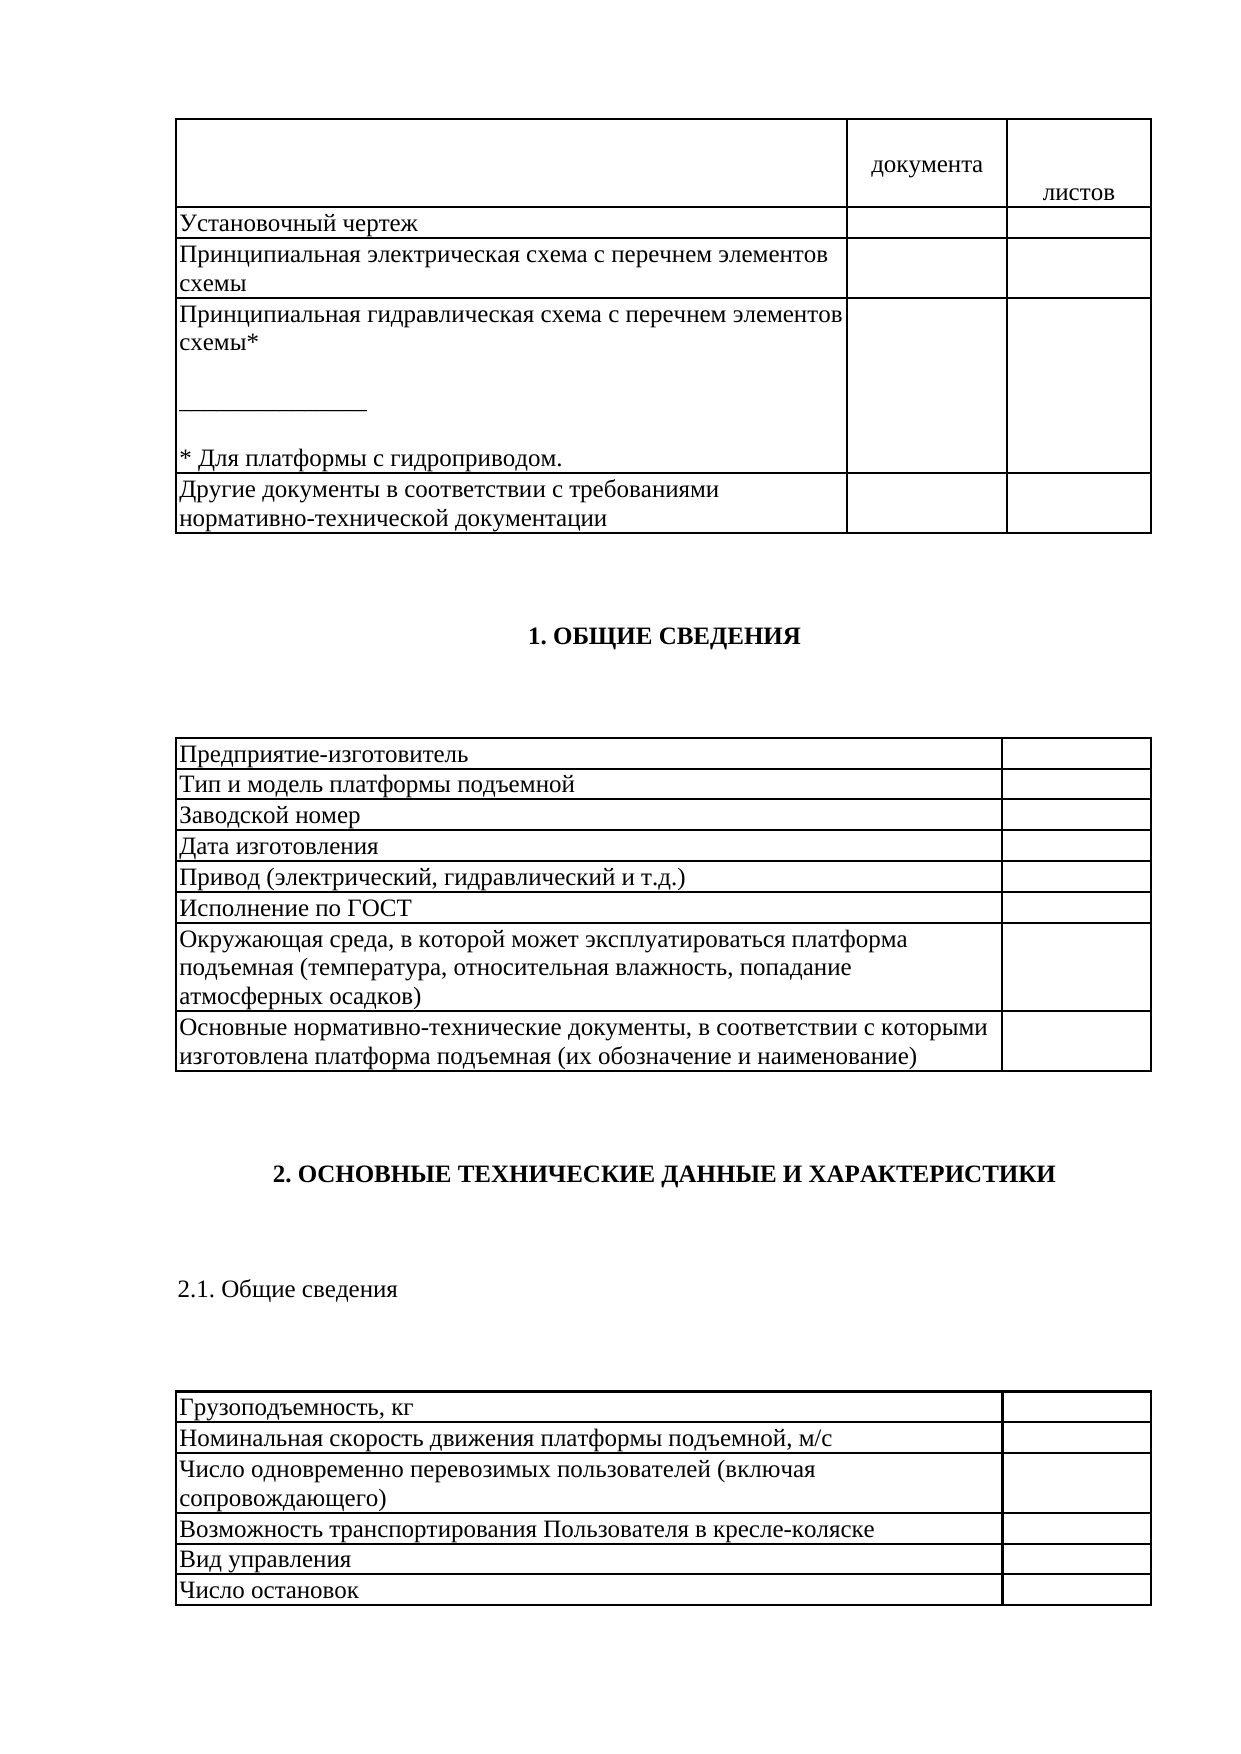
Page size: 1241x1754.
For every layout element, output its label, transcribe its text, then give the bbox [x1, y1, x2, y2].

table_cell [1004, 1514, 1150, 1542]
table_cell [1004, 1545, 1150, 1573]
table_cell Основные нормативно-технические документы, в соответствии с которыми изготовлена платформа подъемная (их обозначение и наименование) [177, 1012, 1001, 1069]
table_cell Привод (электрический, гидравлический и т.д.) [177, 862, 1001, 891]
table_cell [1003, 800, 1150, 829]
table_cell Другие документы в соответствии с требованиями нормативно-технической документации [177, 474, 846, 532]
text 1. ОБЩИЕ СВЕДЕНИЯ [177, 621, 1152, 649]
table_cell [1003, 924, 1150, 1010]
table_cell Заводской номер [177, 800, 1001, 829]
table_cell Установочный чертеж [177, 208, 846, 237]
table_header Предприятие-изготовитель [177, 739, 1001, 767]
table_cell [848, 239, 1006, 297]
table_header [177, 120, 846, 206]
text 2. ОСНОВНЫЕ ТЕХНИЧЕСКИЕ ДАННЫЕ И ХАРАКТЕРИСТИКИ [177, 1159, 1152, 1187]
table_cell Число одновременно перевозимых пользователей (включая сопровождающего) [177, 1454, 1001, 1512]
table_cell Исполнение по ГОСТ [177, 893, 1001, 922]
table_cell [1004, 1454, 1150, 1512]
table_cell [1003, 893, 1150, 922]
table_cell Окружающая среда, в которой может эксплуатироваться платформа подъемная (температура, относительная влажность, попадание атмосферных осадков) [177, 924, 1001, 1010]
table_cell Вид управления [177, 1545, 1001, 1573]
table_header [848, 120, 1006, 206]
table_cell Принципиальная электрическая схема с перечнем элементов схемы [177, 239, 846, 297]
table_header Количество листов [1008, 120, 1150, 206]
table_cell [1003, 1012, 1150, 1069]
table_cell [1003, 831, 1150, 860]
table_cell [1008, 474, 1150, 532]
table_header Грузоподъемность, кг [177, 1393, 1001, 1421]
table_cell [1003, 862, 1150, 891]
table_cell [1003, 770, 1150, 798]
table_cell [1008, 208, 1150, 237]
table_header [1003, 739, 1150, 767]
table_cell Номинальная скорость движения платформы подъемной, м/с [177, 1423, 1001, 1452]
table_cell [1008, 299, 1150, 472]
table_cell Возможность транспортирования Пользователя в кресле-коляске [177, 1514, 1001, 1542]
table_cell [848, 208, 1006, 237]
table_cell [848, 299, 1006, 472]
table_cell Принципиальная гидравлическая схема с перечнем элементов схемы* _______________ * Для платформы с гидроприводом. [177, 299, 846, 472]
table_cell Дата изготовления [177, 831, 1001, 860]
table_cell Тип и модель платформы подъемной [177, 770, 1001, 798]
table_cell [1008, 239, 1150, 297]
table_cell Число остановок [177, 1575, 1001, 1604]
table_cell [1004, 1575, 1150, 1604]
table_cell [1004, 1423, 1150, 1452]
text 2.1. Общие сведения [177, 1274, 1152, 1303]
table_cell [848, 474, 1006, 532]
table_header [1004, 1393, 1150, 1421]
